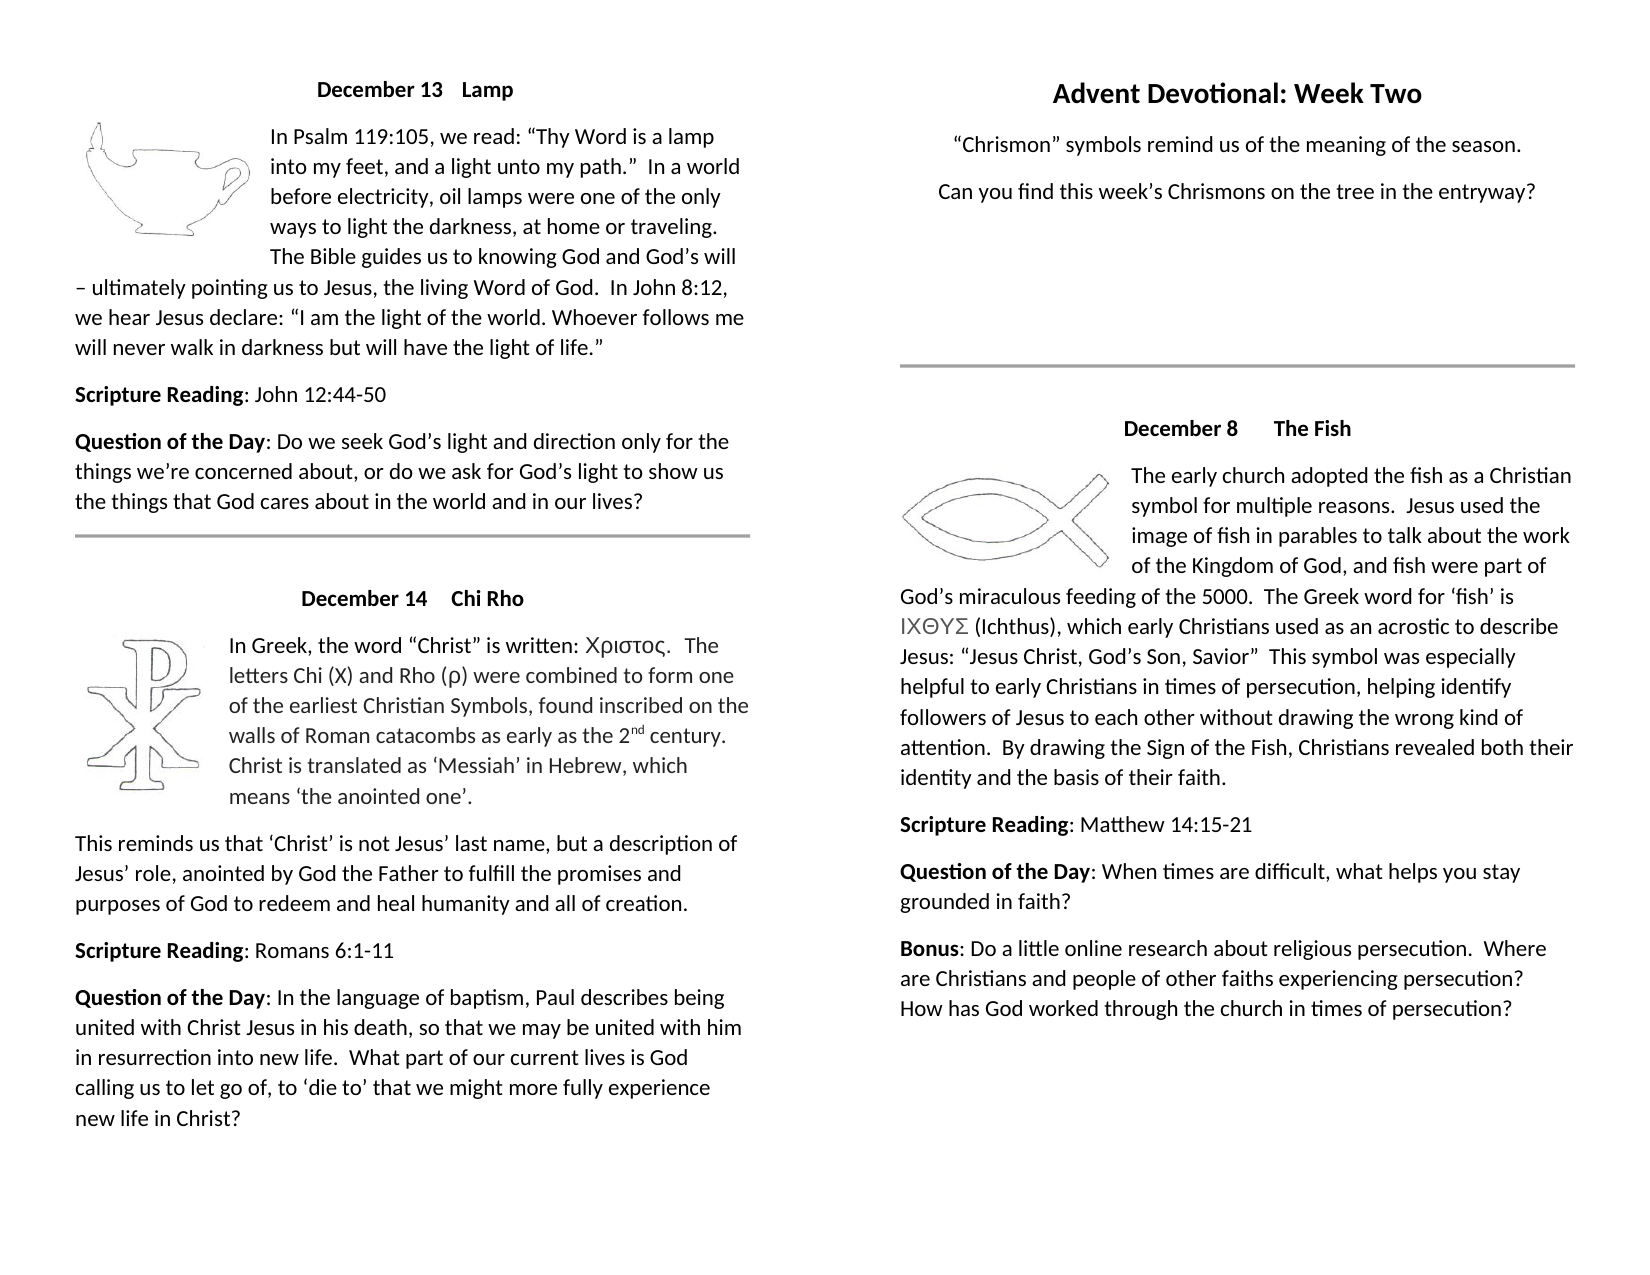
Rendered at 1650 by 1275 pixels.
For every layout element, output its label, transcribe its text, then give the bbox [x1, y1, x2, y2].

text Scripture Reading: Romans 6:1-11 [75, 936, 750, 964]
text Question of the Day: When times are difficult, what helps you stay grounded in faith? [900, 857, 1575, 915]
text December 14 Chi Rho [75, 584, 750, 612]
text This reminds us that ‘Christ’ is not Jesus’ last name, but a description of Jesus’ role, anointed by God the Father to fulfill the promises and purposes of God to redeem and heal humanity and all of creation. [75, 829, 750, 917]
text December 13 Lamp [75, 75, 750, 103]
text Advent Devotional: Week Two [900, 75, 1575, 111]
text In Psalm 119:105, we read: “Thy Word is a lamp into my feet, and a light unto my path.” In a world before electricity, oil lamps were one of the only ways to light the darkness, at home or traveling. The Bible guides us to knowing God and God’s will – ultimately pointing us to Jesus, the living Word of God. In John 8:12, we hear Jesus declare: “I am the light of the world. Whoever follows me will never walk in darkness but will have the light of life.” [75, 122, 750, 361]
text Can you find this week’s Chrismons on the tree in the entryway? [900, 177, 1575, 205]
text Bonus: Do a little online research about religious persecution. Where are Christians and people of other faiths experiencing persecution? How has God worked through the church in times of persecution? [900, 934, 1575, 1022]
text Scripture Reading: Matthew 14:15-21 [900, 810, 1575, 838]
text Scripture Reading: John 12:44-50 [75, 380, 750, 408]
text Question of the Day: Do we seek God’s light and direction only for the things we’re concerned about, or do we ask for God’s light to show us the things that God cares about in the world and in our lives? [75, 427, 750, 516]
text “Chrismon” symbols remind us of the meaning of the season. [900, 130, 1575, 158]
text The early church adopted the fish as a Christian symbol for multiple reasons. Jesus used the image of fish in parables to talk about the work of the Kingdom of God, and fish were part of God’s miraculous feeding of the 5000. The Greek word for ‘fish’ is ΙΧΘΥΣ (Ichthus), which early Christians used as an acrostic to describe Jesus: “Jesus Christ, God’s Son, Savior” This symbol was especially helpful to early Christians in times of persecution, helping identify followers of Jesus to each other without drawing the wrong kind of attention. By drawing the Sign of the Fish, Christians revealed both their identity and the basis of their faith. [900, 461, 1575, 791]
text Question of the Day: In the language of baptism, Paul describes being united with Christ Jesus in his death, so that we may be united with him in resurrection into new life. What part of our current lives is God calling us to let go of, to ‘die to’ that we might more fully experience new life in Christ? [75, 983, 750, 1132]
text In Greek, the word “Christ” is written: Χριστος. The letters Chi (X) and Rho (ρ) were combined to form one of the earliest Christian Symbols, found inscribed on the walls of Roman catacombs as early as the 2nd century. Christ is translated as ‘Messiah’ in Hebrew, which means ‘the anointed one’. [75, 631, 750, 810]
text December 8 The Fish [900, 414, 1575, 442]
